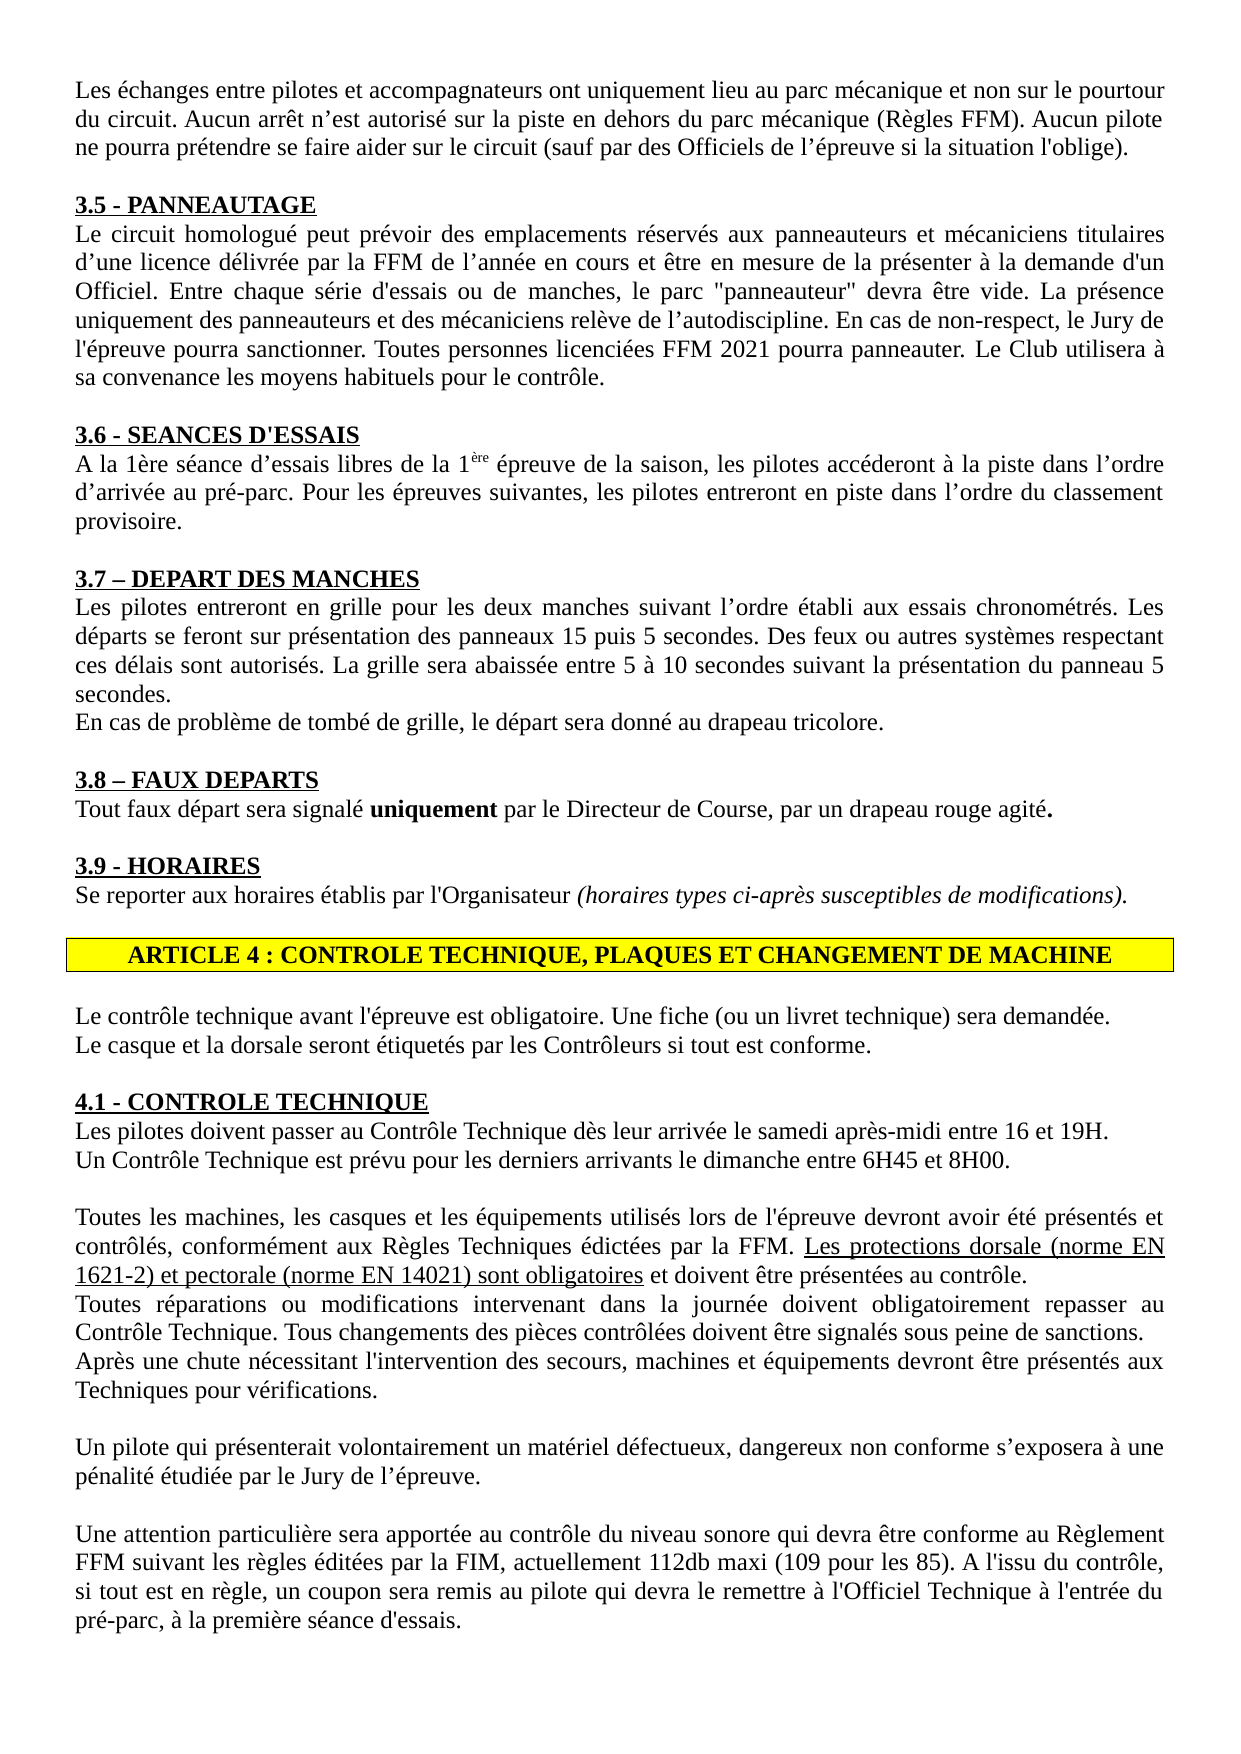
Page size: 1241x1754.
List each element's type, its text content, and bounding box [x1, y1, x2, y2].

text En cas de problème de tombé de grille, le départ sera donné au drapeau tricolore. [75, 707, 1165, 736]
text 3.8 – FAUX DEPARTS [75, 765, 1165, 794]
text Les échanges entre pilotes et accompagnateurs ont uniquement lieu au parc mécanique et non sur le pourtour du circuit. Aucun arrêt n’est autorisé sur la piste en dehors du parc mécanique (Règles FFM). Aucun pilote ne pourra prétendre se faire aider sur le circuit (sauf par des Officiels de l’épreuve si la situation l'oblige). [75, 75, 1165, 161]
text Les pilotes doivent passer au Contrôle Technique dès leur arrivée le samedi après-midi entre 16 et 19H. [75, 1116, 1165, 1145]
text Les pilotes entreront en grille pour les deux manches suivant l’ordre établi aux essais chronométrés. Les départs se feront sur présentation des panneaux 15 puis 5 secondes. Des feux ou autres systèmes respectant ces délais sont autorisés. La grille sera abaissée entre 5 à 10 secondes suivant la présentation du panneau 5 secondes. [75, 592, 1165, 707]
text A la 1ère séance d’essais libres de la 1ère épreuve de la saison, les pilotes accéderont à la piste dans l’ordre d’arrivée au pré-parc. Pour les épreuves suivantes, les pilotes entreront en piste dans l’ordre du classement provisoire. [75, 449, 1165, 535]
text 4.1 - CONTROLE TECHNIQUE [75, 1087, 1165, 1116]
text Le casque et la dorsale seront étiquetés par les Contrôleurs si tout est conforme. [75, 1030, 1165, 1059]
text Le contrôle technique avant l'épreuve est obligatoire. Une fiche (ou un livret technique) sera demandée. [75, 1001, 1165, 1030]
text 3.9 - HORAIRES [75, 851, 1165, 880]
text 3.7 – DEPART DES MANCHES [75, 564, 1165, 592]
text Se reporter aux horaires établis par l'Organisateur (horaires types ci-après susceptibles de modifications). [75, 880, 1165, 909]
text Le circuit homologué peut prévoir des emplacements réservés aux panneauteurs et mécaniciens titulaires d’une licence délivrée par la FFM de l’année en cours et être en mesure de la présenter à la demande d'un Officiel. Entre chaque série d'essais ou de manches, le parc "panneauteur" devra être vide. La présence uniquement des panneauteurs et des mécaniciens relève de l’autodiscipline. En cas de non-respect, le Jury de l'épreuve pourra sanctionner. Toutes personnes licenciées FFM 2021 pourra panneauter. Le Club utilisera à sa convenance les moyens habituels pour le contrôle. [75, 219, 1165, 391]
text Un Contrôle Technique est prévu pour les derniers arrivants le dimanche entre 6H45 et 8H00. [75, 1145, 1165, 1174]
text ARTICLE 4 : CONTROLE TECHNIQUE, PLAQUES ET CHANGEMENT DE MACHINE [67, 939, 1173, 971]
text 3.5 - PANNEAUTAGE [75, 190, 1165, 219]
text Tout faux départ sera signalé uniquement par le Directeur de Course, par un drapeau rouge agité. [75, 794, 1165, 822]
text Toutes réparations ou modifications intervenant dans la journée doivent obligatoirement repasser au Contrôle Technique. Tous changements des pièces contrôlées doivent être signalés sous peine de sanctions. [75, 1289, 1165, 1346]
text 3.6 - SEANCES D'ESSAIS [75, 420, 1165, 449]
text Après une chute nécessitant l'intervention des secours, machines et équipements devront être présentés aux Techniques pour vérifications. [75, 1346, 1165, 1404]
text Toutes les machines, les casques et les équipements utilisés lors de l'épreuve devront avoir été présentés et contrôlés, conformément aux Règles Techniques édictées par la FFM. Les protections dorsale (norme EN 1621-2) et pectorale (norme EN 14021) sont obligatoires et doivent être présentées au contrôle. [75, 1202, 1165, 1289]
text Un pilote qui présenterait volontairement un matériel défectueux, dangereux non conforme s’exposera à une pénalité étudiée par le Jury de l’épreuve. [75, 1432, 1165, 1490]
text Une attention particulière sera apportée au contrôle du niveau sonore qui devra être conforme au Règlement FFM suivant les règles éditées par la FIM, actuellement 112db maxi (109 pour les 85). A l'issu du contrôle, si tout est en règle, un coupon sera remis au pilote qui devra le remettre à l'Officiel Technique à l'entrée du pré-parc, à la première séance d'essais. [75, 1519, 1165, 1634]
